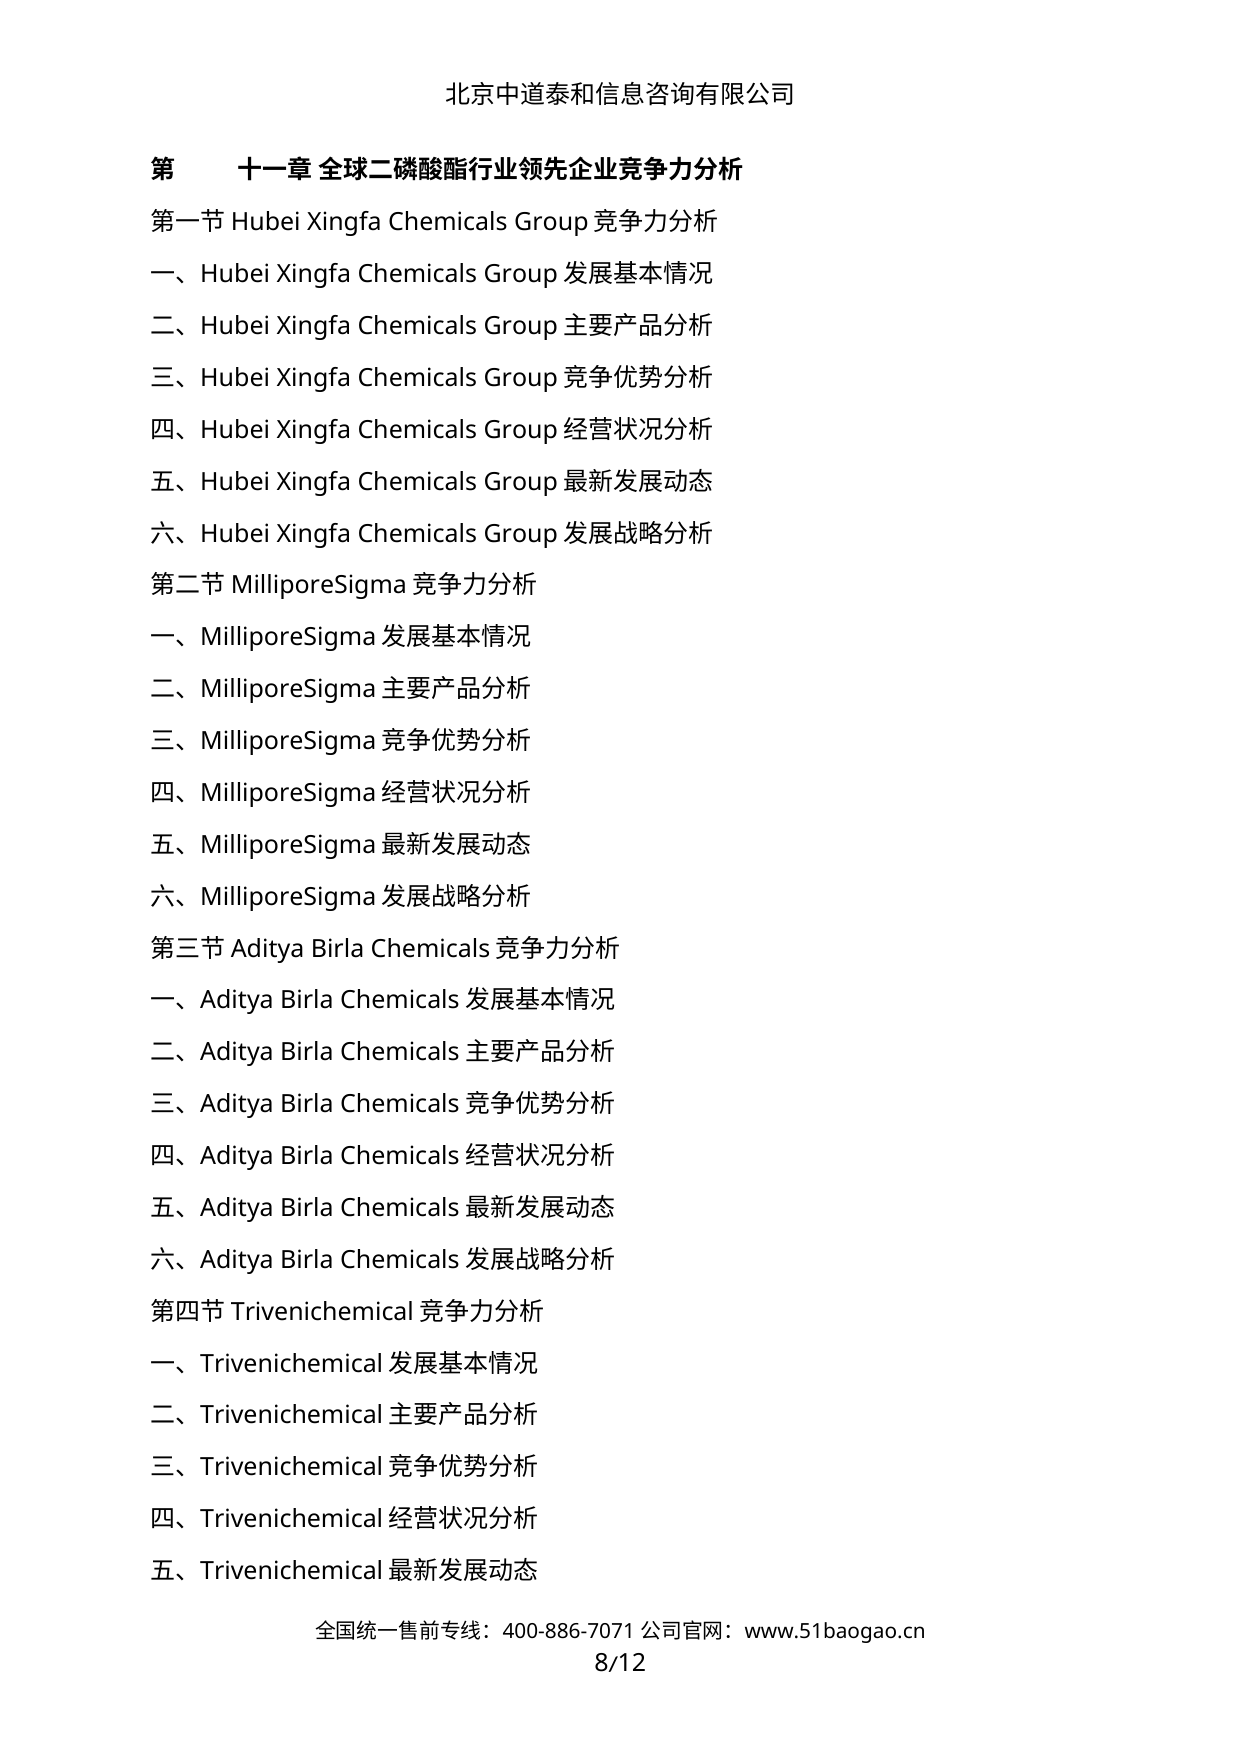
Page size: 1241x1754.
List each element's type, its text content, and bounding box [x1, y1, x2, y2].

text 第二节 MilliporeSigma竞争力分析 [150, 565, 1090, 601]
text 二、MilliporeSigma主要产品分析 [150, 669, 1090, 705]
text 五、Trivenichemical最新发展动态 [150, 1551, 1090, 1587]
text 五、Hubei Xingfa Chemicals Group最新发展动态 [150, 461, 1090, 497]
text 六、Aditya Birla Chemicals发展战略分析 [150, 1239, 1090, 1276]
text 三、Aditya Birla Chemicals竞争优势分析 [150, 1084, 1090, 1120]
text 四、Aditya Birla Chemicals经营状况分析 [150, 1136, 1090, 1172]
text 三、Trivenichemical竞争优势分析 [150, 1447, 1090, 1483]
text 六、Hubei Xingfa Chemicals Group发展战略分析 [150, 513, 1090, 549]
text 四、Trivenichemical经营状况分析 [150, 1499, 1090, 1535]
text 二、Hubei Xingfa Chemicals Group主要产品分析 [150, 306, 1090, 342]
text 五、MilliporeSigma最新发展动态 [150, 824, 1090, 861]
text 一、Trivenichemical发展基本情况 [150, 1343, 1090, 1379]
text 第 十一章 全球二磷酸酯行业领先企业竞争力分析 [150, 150, 1090, 186]
text 三、Hubei Xingfa Chemicals Group竞争优势分析 [150, 357, 1090, 394]
text 四、MilliporeSigma经营状况分析 [150, 772, 1090, 809]
text 二、Aditya Birla Chemicals主要产品分析 [150, 1032, 1090, 1068]
text 六、MilliporeSigma发展战略分析 [150, 876, 1090, 912]
text 三、MilliporeSigma竞争优势分析 [150, 721, 1090, 757]
text 二、Trivenichemical主要产品分析 [150, 1395, 1090, 1431]
text 第四节 Trivenichemical竞争力分析 [150, 1291, 1090, 1327]
text 第三节 Aditya Birla Chemicals竞争力分析 [150, 928, 1090, 964]
text 一、MilliporeSigma发展基本情况 [150, 617, 1090, 653]
text 一、Aditya Birla Chemicals发展基本情况 [150, 980, 1090, 1016]
text 第一节 Hubei Xingfa Chemicals Group竞争力分析 [150, 202, 1090, 238]
text 五、Aditya Birla Chemicals最新发展动态 [150, 1187, 1090, 1224]
text 四、Hubei Xingfa Chemicals Group经营状况分析 [150, 409, 1090, 446]
text 一、Hubei Xingfa Chemicals Group发展基本情况 [150, 254, 1090, 290]
